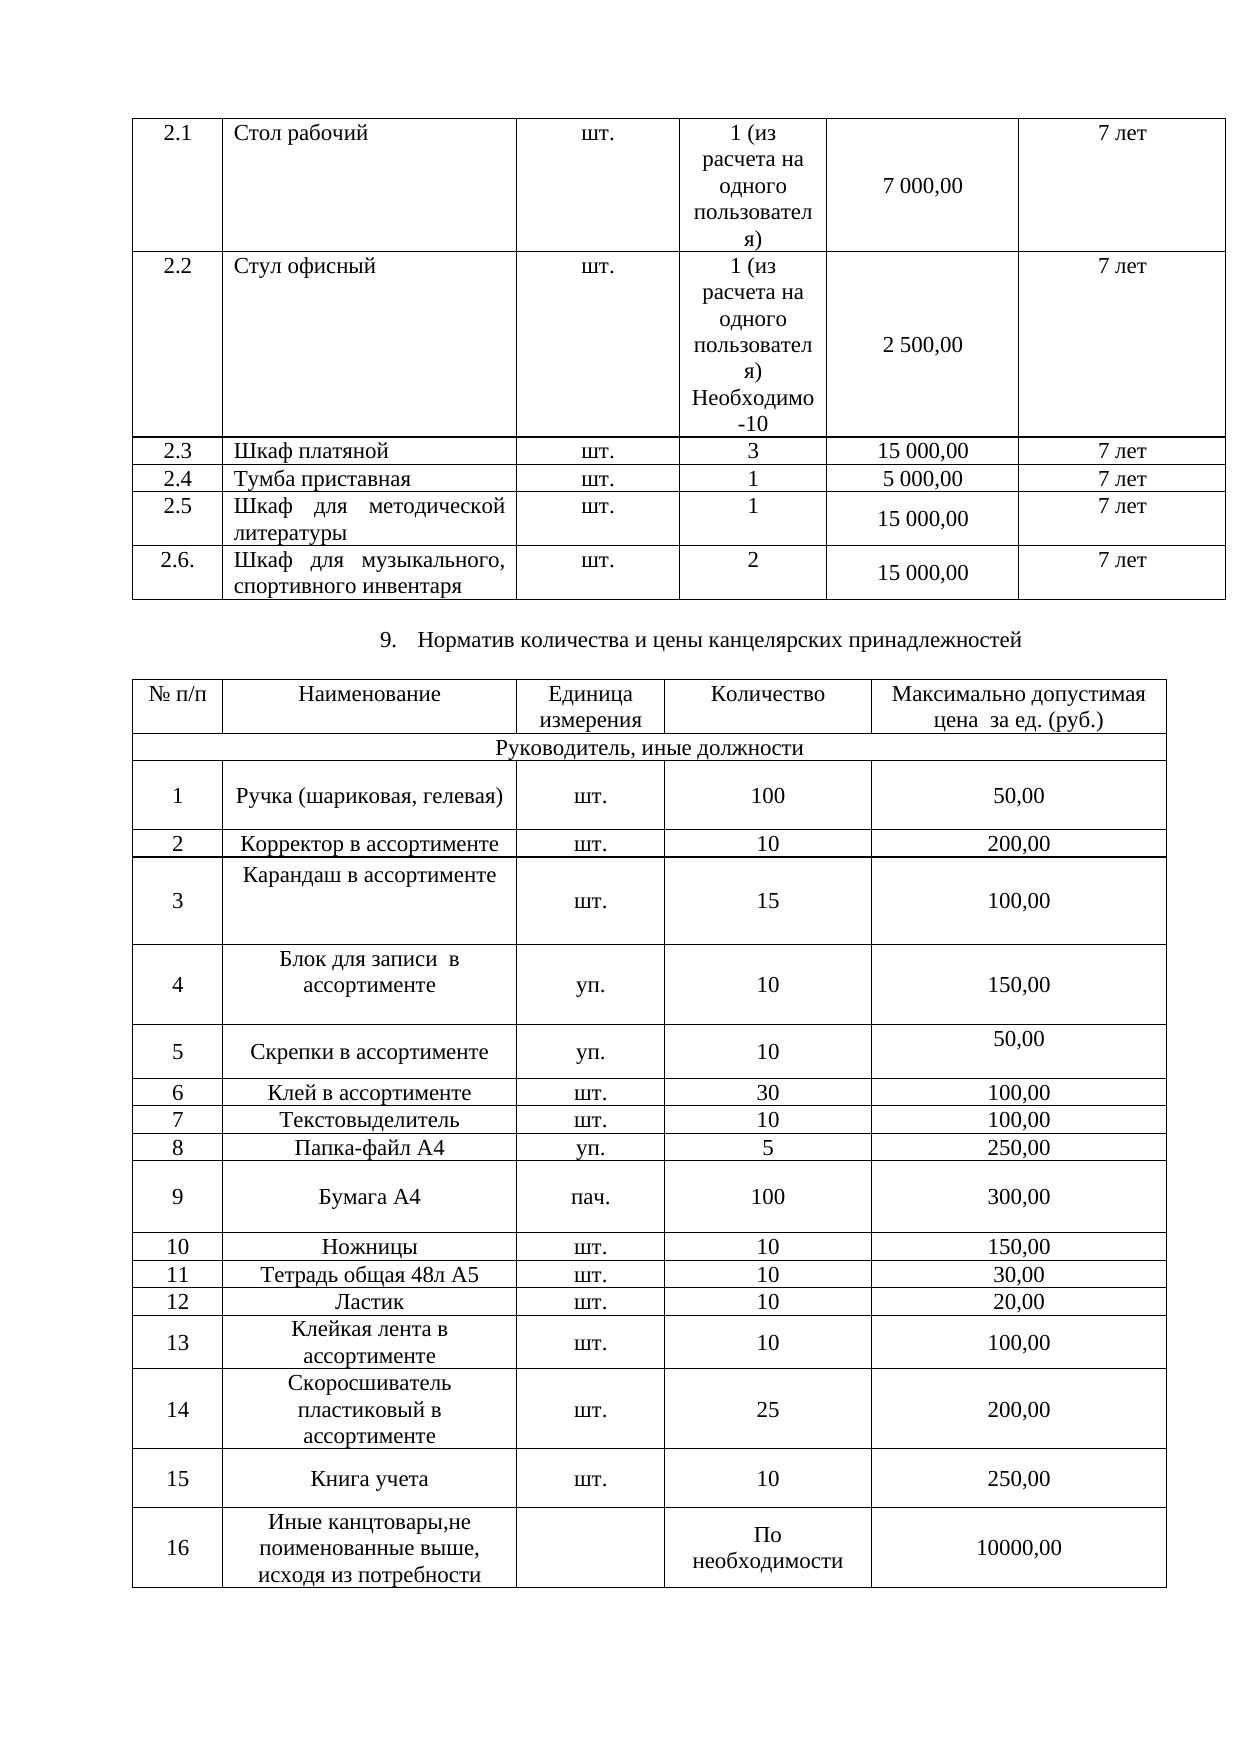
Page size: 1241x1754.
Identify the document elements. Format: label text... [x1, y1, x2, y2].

table_cell 10 [665, 1025, 871, 1078]
table_cell 30,00 [872, 1261, 1166, 1287]
table_cell шт. [517, 830, 664, 856]
table_cell 30 [665, 1079, 871, 1105]
table_cell шт. [517, 1288, 664, 1314]
table_cell Бумага А4 [223, 1161, 516, 1232]
table_cell шт. [517, 1316, 664, 1368]
table_cell уп. [517, 945, 664, 1024]
table_header Количество [665, 680, 871, 733]
table_cell Клейкая лента в ассортименте [223, 1316, 516, 1368]
table_header Наименование [223, 680, 516, 733]
table_cell 15 000,00 [827, 492, 1018, 545]
table_cell 15 [133, 1449, 222, 1507]
table_cell Скрепки в ассортименте [223, 1025, 516, 1078]
table_cell 10 [665, 1233, 871, 1260]
table_cell 10 [665, 830, 871, 856]
table_cell 100,00 [872, 1106, 1166, 1132]
table_cell 11 [133, 1261, 222, 1287]
table_cell 2 [680, 546, 826, 599]
table_cell 10 [133, 1233, 222, 1260]
table_cell 1 [680, 492, 826, 545]
table_cell Скоросшиватель пластиковый в ассортименте [223, 1369, 516, 1448]
table_cell 14 [133, 1369, 222, 1448]
table_cell шт. [517, 252, 679, 436]
table_cell Ножницы [223, 1233, 516, 1260]
table_cell 7 лет [1019, 465, 1225, 491]
table_cell 10 [665, 1288, 871, 1314]
table_cell 100 [665, 1161, 871, 1232]
table_cell 25 [665, 1369, 871, 1448]
table_cell 100,00 [872, 858, 1166, 944]
table_cell 10 [665, 945, 871, 1024]
table_cell Тетрадь общая 48л А5 [223, 1261, 516, 1287]
table_cell 10000,00 [872, 1508, 1166, 1587]
table_cell Карандаш в ассортименте [223, 858, 516, 944]
table_cell 1 [133, 761, 222, 829]
table_cell [517, 1508, 664, 1587]
table_cell Ластик [223, 1288, 516, 1314]
table_cell шт. [517, 119, 679, 251]
table_cell 20,00 [872, 1288, 1166, 1314]
list Норматив количества и цены канцелярских принадлежностей [251, 626, 1152, 652]
table_cell шт. [517, 1106, 664, 1132]
table_cell 100,00 [872, 1316, 1166, 1368]
table_cell 10 [665, 1449, 871, 1507]
table_cell 100 [665, 761, 871, 829]
table_cell пач. [517, 1161, 664, 1232]
table_cell 2.6. [133, 546, 222, 599]
table_cell Тумба приставная [223, 465, 516, 491]
table_cell шт. [517, 1449, 664, 1507]
table_cell 50,00 [872, 1025, 1166, 1078]
table_cell 2 [133, 830, 222, 856]
table_cell 2 500,00 [827, 252, 1018, 436]
table_cell шт. [517, 858, 664, 944]
table_cell 7 лет [1019, 492, 1225, 545]
table_cell Ручка (шариковая, гелевая) [223, 761, 516, 829]
table_cell 200,00 [872, 1369, 1166, 1448]
table_cell 7 лет [1019, 546, 1225, 599]
table_header Единица измерения [517, 680, 664, 733]
table_cell Иные канцтовары,не поименованные выше, исходя из потребности [223, 1508, 516, 1587]
table_cell 9 [133, 1161, 222, 1232]
table_cell 7 лет [1019, 119, 1225, 251]
table_cell 100,00 [872, 1079, 1166, 1105]
table_cell 4 [133, 945, 222, 1024]
table_cell 15 000,00 [827, 546, 1018, 599]
table_cell 200,00 [872, 830, 1166, 856]
table_cell 250,00 [872, 1134, 1166, 1160]
table_cell шт. [517, 1261, 664, 1287]
table_cell 1 [680, 465, 826, 491]
table_cell 2.1 [133, 119, 222, 251]
table_cell Стол рабочий [223, 119, 516, 251]
table_cell 2.4 [133, 465, 222, 491]
table_cell 5 000,00 [827, 465, 1018, 491]
table_cell 10 [665, 1106, 871, 1132]
table_cell шт. [517, 761, 664, 829]
table_cell 1 (из расчета на одного пользователя) [680, 119, 826, 251]
table_cell шт. [517, 1369, 664, 1448]
table_cell 8 [133, 1134, 222, 1160]
table_cell 250,00 [872, 1449, 1166, 1507]
table_cell 7 000,00 [827, 119, 1018, 251]
table_cell Папка-файл А4 [223, 1134, 516, 1160]
table_cell 16 [133, 1508, 222, 1587]
table_cell Текстовыделитель [223, 1106, 516, 1132]
table_cell 150,00 [872, 945, 1166, 1024]
table_cell 10 [665, 1261, 871, 1287]
table_cell 6 [133, 1079, 222, 1105]
table_cell По необходимости [665, 1508, 871, 1587]
table_cell 13 [133, 1316, 222, 1368]
table_cell 15 [665, 858, 871, 944]
table_cell 10 [665, 1316, 871, 1368]
table_cell Стул офисный [223, 252, 516, 436]
table_cell Корректор в ассортименте [223, 830, 516, 856]
table_cell Книга учета [223, 1449, 516, 1507]
table_cell Блок для записи в ассортименте [223, 945, 516, 1024]
table_cell 300,00 [872, 1161, 1166, 1232]
table_cell шт. [517, 1233, 664, 1260]
table_cell уп. [517, 1134, 664, 1160]
table_cell 2.2 [133, 252, 222, 436]
table_cell 1 (из расчета на одного пользователя) Необходимо -10 [680, 252, 826, 436]
table_cell 7 [133, 1106, 222, 1132]
table_cell 12 [133, 1288, 222, 1314]
table_cell Клей в ассортименте [223, 1079, 516, 1105]
table_cell 15 000,00 [827, 438, 1018, 464]
table_cell 150,00 [872, 1233, 1166, 1260]
table_cell Шкаф для музыкального, спортивного инвентаря [223, 546, 516, 599]
table_cell 7 лет [1019, 438, 1225, 464]
table_cell 5 [665, 1134, 871, 1160]
table_cell 50,00 [872, 761, 1166, 829]
table_cell 7 лет [1019, 252, 1225, 436]
table_cell 3 [133, 858, 222, 944]
table_cell 5 [133, 1025, 222, 1078]
table_cell шт. [517, 546, 679, 599]
table_cell 3 [680, 438, 826, 464]
table_cell Шкаф для методической литературы [223, 492, 516, 545]
table_cell Руководитель, иные должности [133, 734, 1166, 760]
table_cell шт. [517, 1079, 664, 1105]
table_cell уп. [517, 1025, 664, 1078]
table_header № п/п [133, 680, 222, 733]
table_cell шт. [517, 465, 679, 491]
table_cell шт. [517, 492, 679, 545]
table_cell шт. [517, 438, 679, 464]
table_cell Шкаф платяной [223, 438, 516, 464]
table_cell 2.5 [133, 492, 222, 545]
table_cell 2.3 [133, 438, 222, 464]
table_header Максимально допустимая цена за ед. (руб.) [872, 680, 1166, 733]
